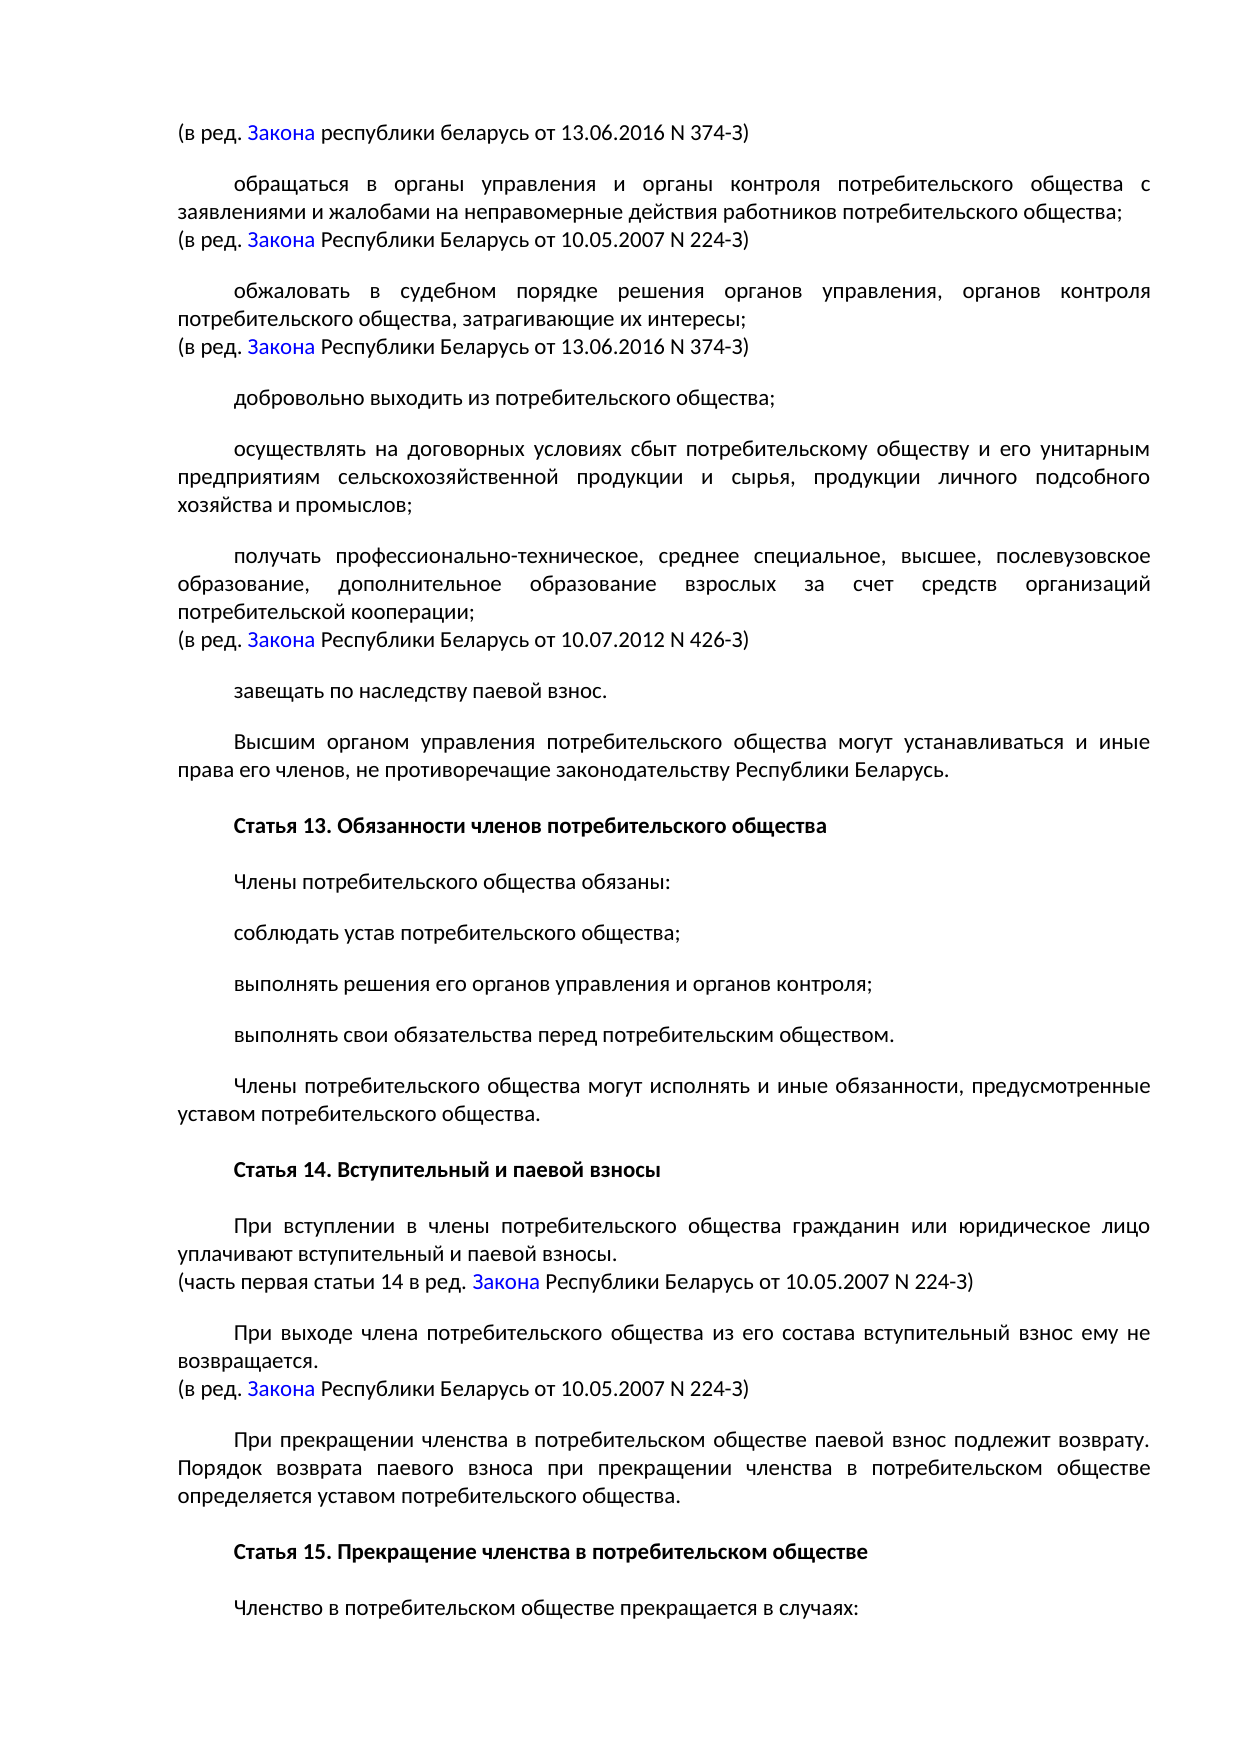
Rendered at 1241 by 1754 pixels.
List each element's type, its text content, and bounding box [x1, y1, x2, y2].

text (в ред. Закона Республики Беларусь от 10.05.2007 N 224-З) [177, 1374, 1152, 1402]
text (в ред. Закона республики беларусь от 13.06.2016 N 374-З) [177, 118, 1152, 146]
text соблюдать устав потребительского общества; [177, 918, 1152, 946]
text При прекращении членства в потребительском обществе паевой взнос подлежит возврату. Порядок возврата паевого взноса при прекращении членства в потребительском обществе определяется уставом потребительского общества. [177, 1425, 1152, 1509]
text Члены потребительского общества могут исполнять и иные обязанности, предусмотренные уставом потребительского общества. [177, 1071, 1152, 1127]
text Статья 14. Вступительный и паевой взносы [177, 1155, 1152, 1183]
text осуществлять на договорных условиях сбыт потребительскому обществу и его унитарным предприятиям сельскохозяйственной продукции и сырья, продукции личного подсобного хозяйства и промыслов; [177, 434, 1152, 518]
text завещать по наследству паевой взнос. [177, 676, 1152, 704]
text Членство в потребительском обществе прекращается в случаях: [177, 1593, 1152, 1621]
text добровольно выходить из потребительского общества; [177, 383, 1152, 411]
text (часть первая статьи 14 в ред. Закона Республики Беларусь от 10.05.2007 N 224-З) [177, 1267, 1152, 1295]
text Статья 15. Прекращение членства в потребительском обществе [177, 1537, 1152, 1565]
text получать профессионально-техническое, среднее специальное, высшее, послевузовское образование, дополнительное образование взрослых за счет средств организаций потребительской кооперации; [177, 541, 1152, 625]
text выполнять свои обязательства перед потребительским обществом. [177, 1020, 1152, 1048]
text выполнять решения его органов управления и органов контроля; [177, 969, 1152, 997]
text обжаловать в судебном порядке решения органов управления, органов контроля потребительского общества, затрагивающие их интересы; [177, 276, 1152, 332]
text обращаться в органы управления и органы контроля потребительского общества с заявлениями и жалобами на неправомерные действия работников потребительского общества; [177, 169, 1152, 225]
text (в ред. Закона Республики Беларусь от 10.07.2012 N 426-З) [177, 625, 1152, 653]
text Высшим органом управления потребительского общества могут устанавливаться и иные права его членов, не противоречащие законодательству Республики Беларусь. [177, 727, 1152, 783]
text При выходе члена потребительского общества из его состава вступительный взнос ему не возвращается. [177, 1318, 1152, 1374]
text Члены потребительского общества обязаны: [177, 867, 1152, 895]
text При вступлении в члены потребительского общества гражданин или юридическое лицо уплачивают вступительный и паевой взносы. [177, 1211, 1152, 1267]
text (в ред. Закона Республики Беларусь от 10.05.2007 N 224-З) [177, 225, 1152, 253]
text (в ред. Закона Республики Беларусь от 13.06.2016 N 374-З) [177, 332, 1152, 360]
text Статья 13. Обязанности членов потребительского общества [177, 811, 1152, 839]
